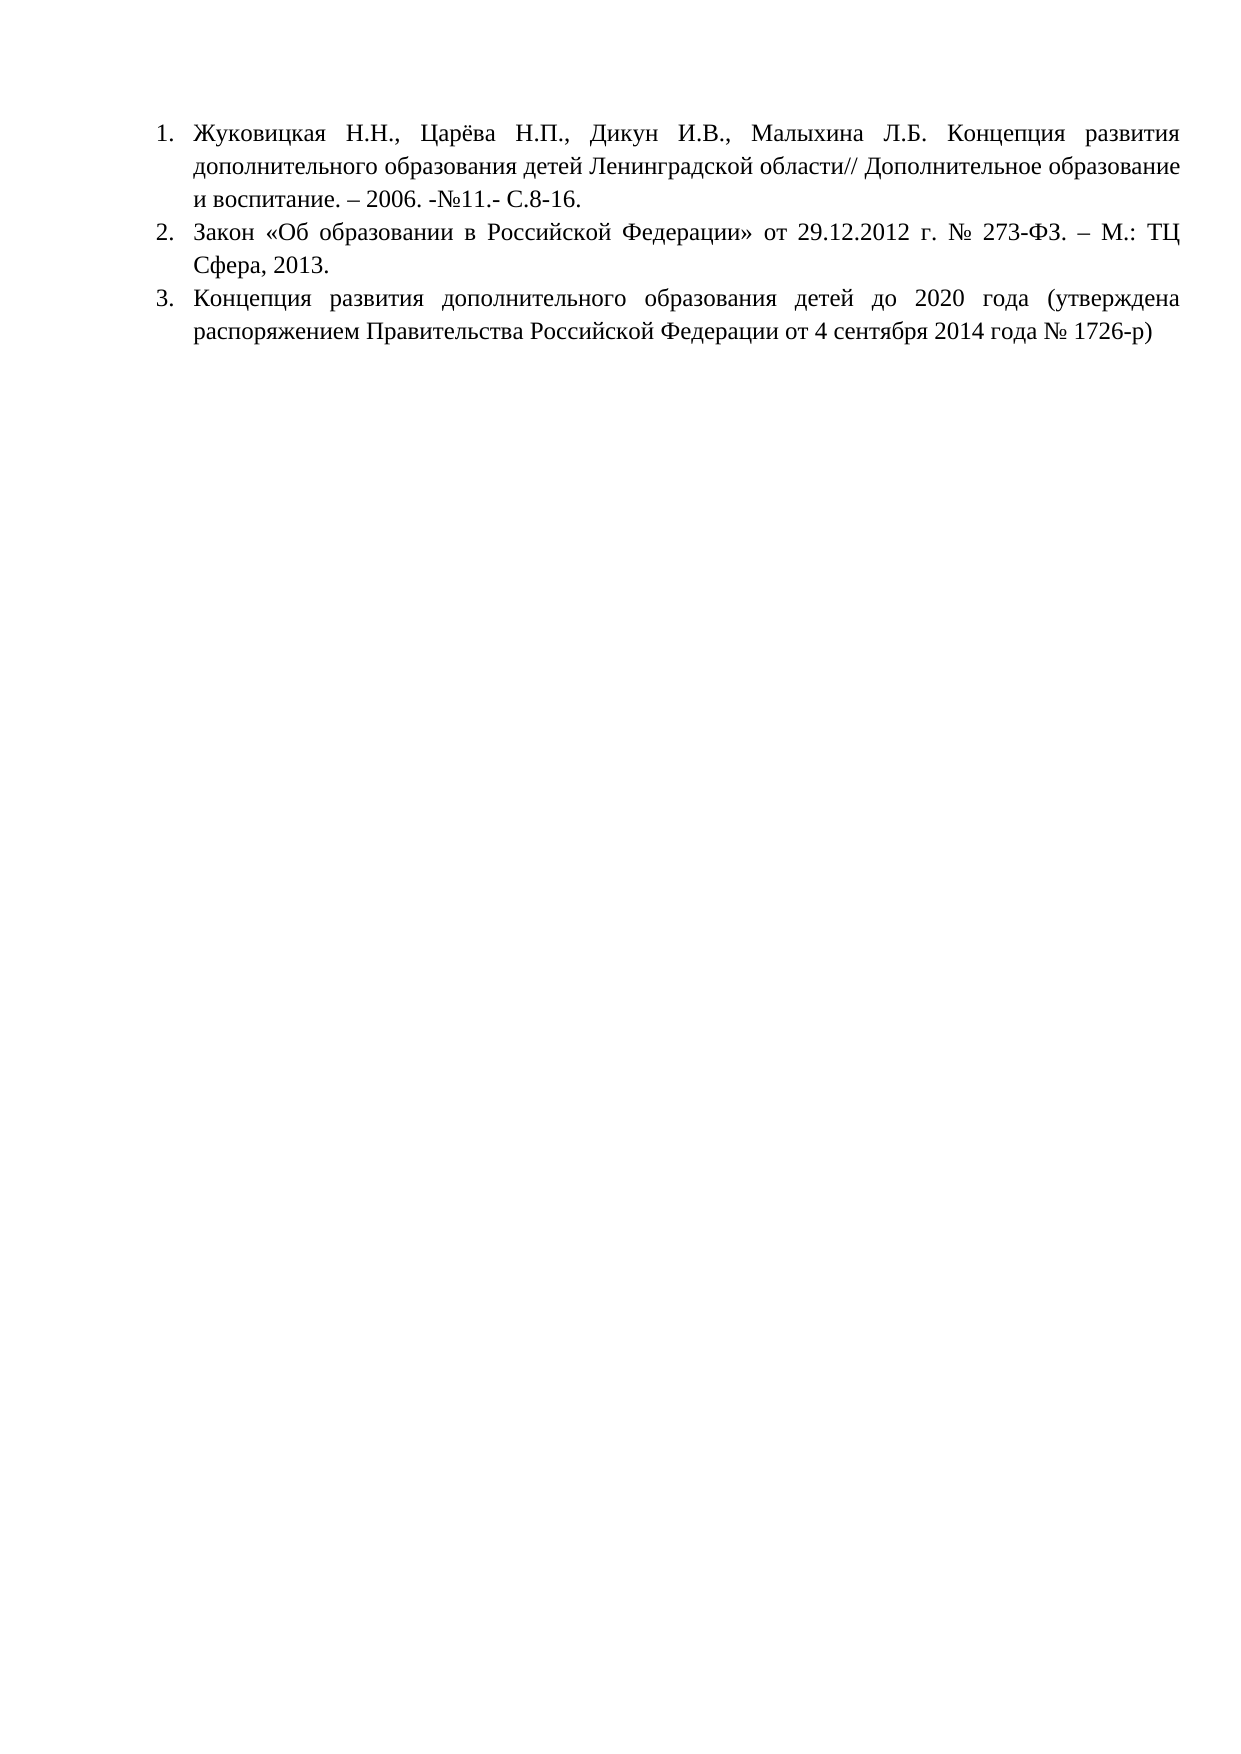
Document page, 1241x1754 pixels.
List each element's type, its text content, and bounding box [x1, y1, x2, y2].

list Закон «Об образовании в Российской Федерации» от 29.12.2012 г. № 273-ФЗ. – М.: ТЦ Сфера, 2013. [156, 217, 1181, 279]
list Концепция развития дополнительного образования детей до 2020 года (утверждена распоряжением Правительства Российской Федерации от 4 сентября 2014 года № 1726-р) [156, 283, 1181, 345]
list Жуковицкая Н.Н., Царёва Н.П., Дикун И.В., Малыхина Л.Б. Концепция развития дополнительного образования детей Ленинградской области// Дополнительное образование и воспитание. – 2006. -№11.- С.8-16. [156, 118, 1181, 213]
